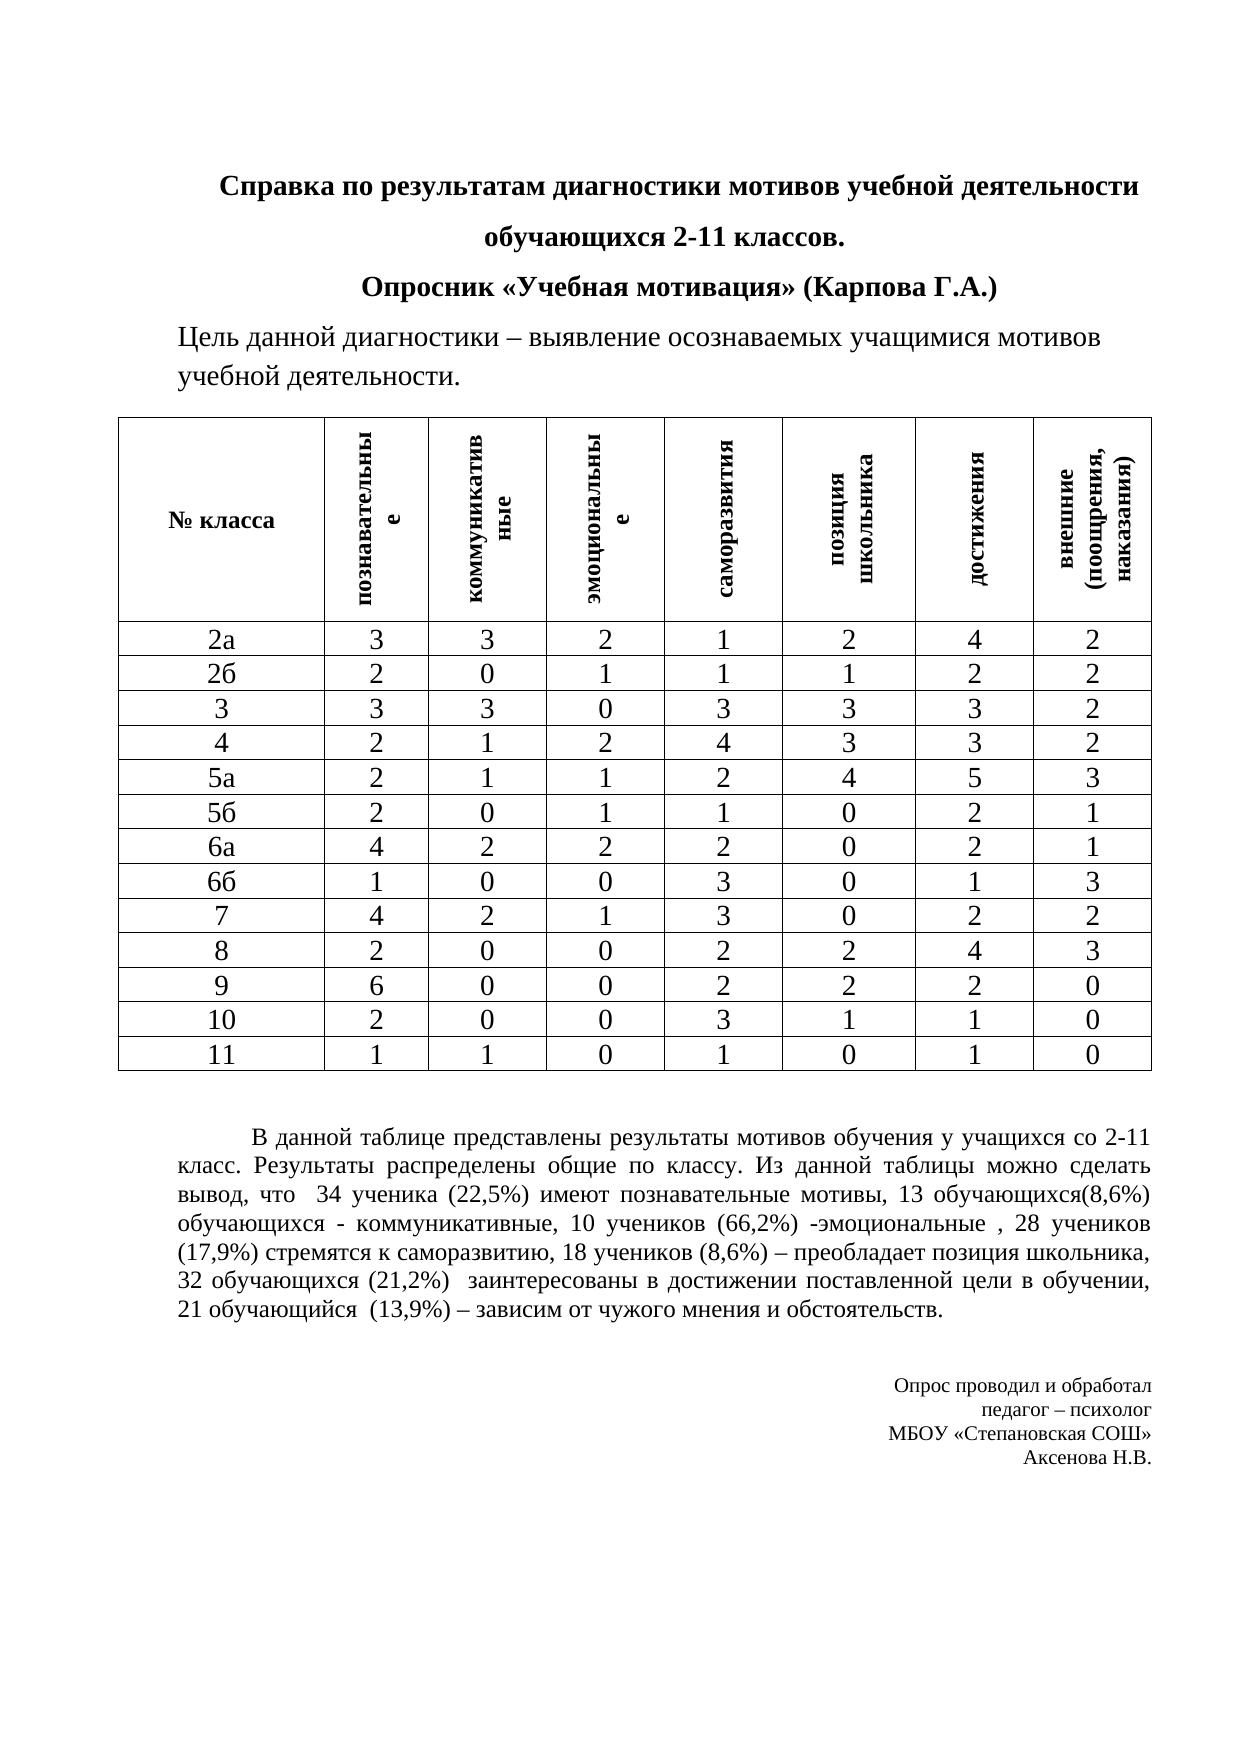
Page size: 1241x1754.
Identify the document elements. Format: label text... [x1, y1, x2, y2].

table_cell 3 [665, 864, 782, 897]
table_cell 2 [547, 622, 664, 655]
table_cell 2 [325, 726, 428, 759]
table_cell 2 [429, 899, 546, 932]
table_cell 2 [1034, 691, 1151, 724]
table_cell 1 [783, 656, 915, 690]
table_header коммуникативные [429, 418, 546, 621]
table_cell 3 [916, 726, 1033, 759]
table_cell 1 [429, 760, 546, 794]
table_cell 1 [547, 760, 664, 794]
table_header познавательные [325, 418, 428, 621]
table_cell 2 [665, 829, 782, 863]
table_cell 2 [325, 656, 428, 690]
table_header достижения [916, 418, 1033, 621]
table_cell 0 [429, 1002, 546, 1036]
table_cell 1 [665, 795, 782, 828]
table_cell 7 [119, 899, 324, 932]
table_cell 1 [325, 864, 428, 897]
table_cell 1 [783, 1002, 915, 1036]
table_cell 0 [547, 1002, 664, 1036]
table_cell 3 [325, 691, 428, 724]
table_cell 11 [119, 1037, 324, 1070]
table_cell 1 [916, 1002, 1033, 1036]
table_cell 1 [665, 656, 782, 690]
table_cell 2 [783, 968, 915, 1001]
table_cell 2 [916, 968, 1033, 1001]
table_header внешние (поощрения, наказания) [1034, 418, 1151, 621]
table_cell 2 [547, 726, 664, 759]
table_header эмоциональные [547, 418, 664, 621]
table_cell 3 [429, 691, 546, 724]
table_cell 0 [429, 795, 546, 828]
table_cell 2б [119, 656, 324, 690]
table_cell 2 [665, 760, 782, 794]
table_cell 3 [1034, 933, 1151, 967]
table_cell 0 [783, 899, 915, 932]
table_cell 0 [547, 864, 664, 897]
table_cell 2 [916, 795, 1033, 828]
table_cell 2 [1034, 899, 1151, 932]
table_cell 2 [1034, 726, 1151, 759]
table_cell 5а [119, 760, 324, 794]
table_cell 2 [1034, 656, 1151, 690]
table_cell 1 [665, 622, 782, 655]
table_cell 1 [429, 1037, 546, 1070]
table_header позиция школьника [783, 418, 915, 621]
table_cell 0 [1034, 968, 1151, 1001]
table_cell 2 [916, 656, 1033, 690]
table_cell 3 [1034, 760, 1151, 794]
table_cell 0 [547, 691, 664, 724]
table_cell 4 [916, 622, 1033, 655]
table_cell 1 [547, 795, 664, 828]
table_cell 6 [325, 968, 428, 1001]
table_cell 0 [547, 933, 664, 967]
table_header саморазвития [665, 418, 782, 621]
table_cell 3 [665, 691, 782, 724]
table_cell 9 [119, 968, 324, 1001]
text Опрос проводил и обработал [177, 1372, 1152, 1397]
table_cell 1 [1034, 829, 1151, 863]
table_cell 0 [783, 795, 915, 828]
table_cell 0 [783, 1037, 915, 1070]
table_cell 6б [119, 864, 324, 897]
table_cell 0 [783, 829, 915, 863]
table_cell 2 [916, 829, 1033, 863]
table_cell 1 [325, 1037, 428, 1070]
table_cell 0 [547, 968, 664, 1001]
table_cell 2 [783, 933, 915, 967]
table_cell 0 [429, 933, 546, 967]
table_cell 3 [783, 691, 915, 724]
table_cell 2 [325, 795, 428, 828]
text Опросник «Учебная мотивация» (Карпова Г.А.) [177, 269, 1152, 303]
table_cell 4 [325, 899, 428, 932]
table_cell 4 [325, 829, 428, 863]
text Аксенова Н.В. [177, 1445, 1152, 1469]
table_cell 2 [547, 829, 664, 863]
table_cell 3 [916, 691, 1033, 724]
table_cell 2 [325, 1002, 428, 1036]
table_cell 1 [916, 864, 1033, 897]
table_cell 4 [119, 726, 324, 759]
table_cell 0 [429, 656, 546, 690]
table_cell 2 [325, 933, 428, 967]
table_cell 2 [783, 622, 915, 655]
text педагог – психолог [177, 1397, 1152, 1421]
table_cell 2 [1034, 622, 1151, 655]
table_cell 0 [783, 864, 915, 897]
table_cell 1 [665, 1037, 782, 1070]
text Цель данной диагностики – выявление осознаваемых учащимися мотивов учебной деятельности. [177, 319, 1152, 391]
table_cell 6а [119, 829, 324, 863]
table_cell 3 [119, 691, 324, 724]
table_cell 2а [119, 622, 324, 655]
table_cell 0 [429, 968, 546, 1001]
table_cell 0 [429, 864, 546, 897]
text В данной таблице представлены результаты мотивов обучения у учащихся со 2-11 класс. Результаты распределены общие по классу. Из данной таблицы можно сделать вывод, что 34 ученика (22,5%) имеют познавательные мотивы, 13 обучающихся(8,6%) обучающихся - коммуникативные, 10 учеников (66,2%) -эмоциональные , 28 учеников (17,9%) стремятся к саморазвитию, 18 учеников (8,6%) – преобладает позиция школьника, 32 обучающихся (21,2%) заинтересованы в достижении поставленной цели в обучении, 21 обучающийся (13,9%) – зависим от чужого мнения и обстоятельств. [177, 1122, 1152, 1323]
table_cell 1 [547, 899, 664, 932]
table_cell 3 [665, 899, 782, 932]
table_cell 4 [916, 933, 1033, 967]
table_cell 3 [1034, 864, 1151, 897]
text МБОУ «Степановская СОШ» [177, 1421, 1152, 1445]
table_cell 5 [916, 760, 1033, 794]
table_cell 4 [783, 760, 915, 794]
table_cell 3 [429, 622, 546, 655]
text Справка по результатам диагностики мотивов учебной деятельности обучающихся 2-11 классов. [177, 168, 1152, 252]
table_cell 1 [429, 726, 546, 759]
table_cell 2 [429, 829, 546, 863]
table_cell 1 [916, 1037, 1033, 1070]
table_header № класса [119, 418, 324, 621]
table_cell 5б [119, 795, 324, 828]
table_cell 0 [1034, 1037, 1151, 1070]
table_cell 4 [665, 726, 782, 759]
table_cell 10 [119, 1002, 324, 1036]
table_cell 2 [665, 968, 782, 1001]
table_cell 3 [325, 622, 428, 655]
table_cell 0 [547, 1037, 664, 1070]
table_cell 1 [547, 656, 664, 690]
table_cell 2 [916, 899, 1033, 932]
table_cell 2 [325, 760, 428, 794]
table_cell 3 [783, 726, 915, 759]
table_cell 3 [665, 1002, 782, 1036]
table_cell 8 [119, 933, 324, 967]
table_cell 2 [665, 933, 782, 967]
table_cell 1 [1034, 795, 1151, 828]
table_cell 0 [1034, 1002, 1151, 1036]
